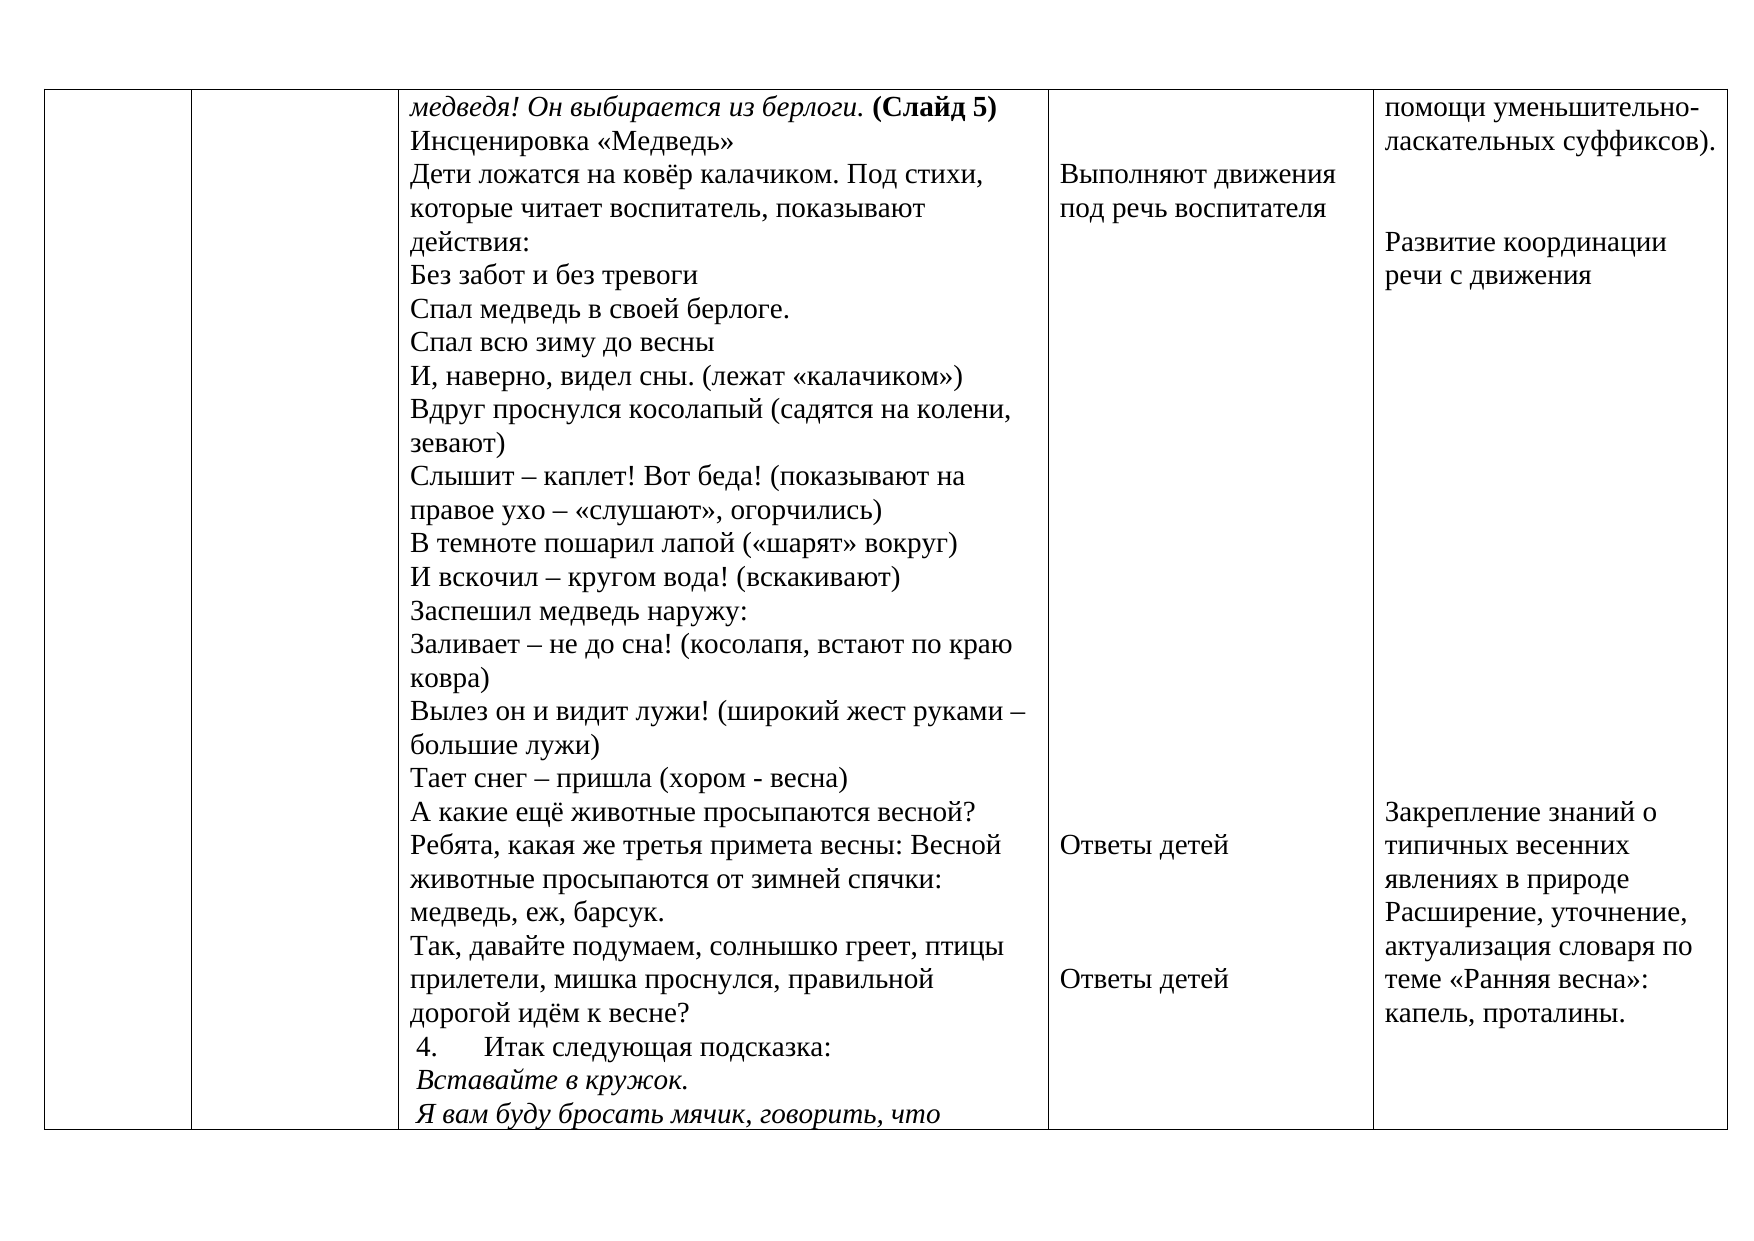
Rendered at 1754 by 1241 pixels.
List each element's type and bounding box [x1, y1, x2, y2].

table_cell [1049, 90, 1373, 1129]
table_cell [399, 90, 1048, 1129]
table_cell [45, 90, 191, 1129]
table_cell [192, 90, 398, 1129]
table_cell [1374, 90, 1727, 1129]
